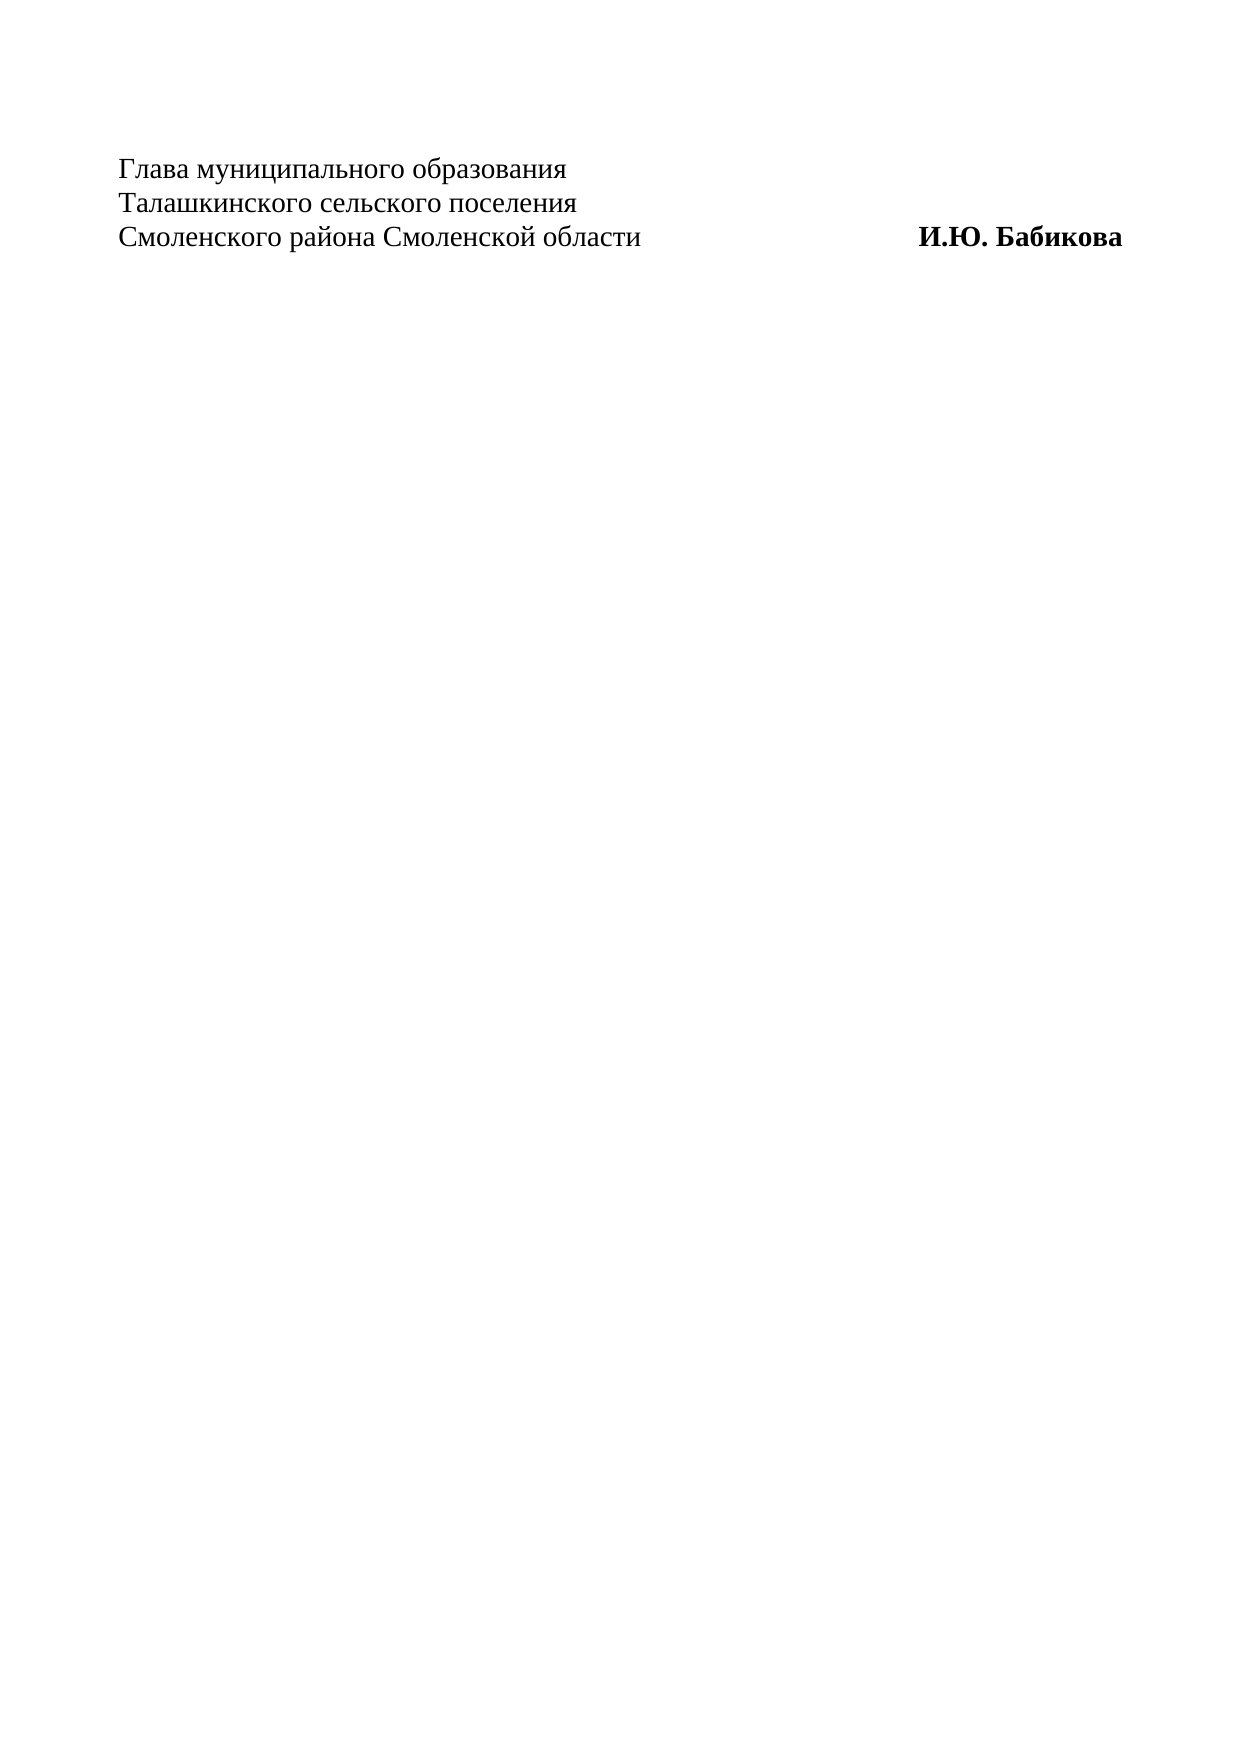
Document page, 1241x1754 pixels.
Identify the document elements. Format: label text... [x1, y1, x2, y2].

text Глава муниципального образования [118, 152, 1181, 185]
text Смоленского района Смоленской области И.Ю. Бабикова [118, 219, 1181, 252]
text Талашкинского сельского поселения [118, 185, 1181, 219]
